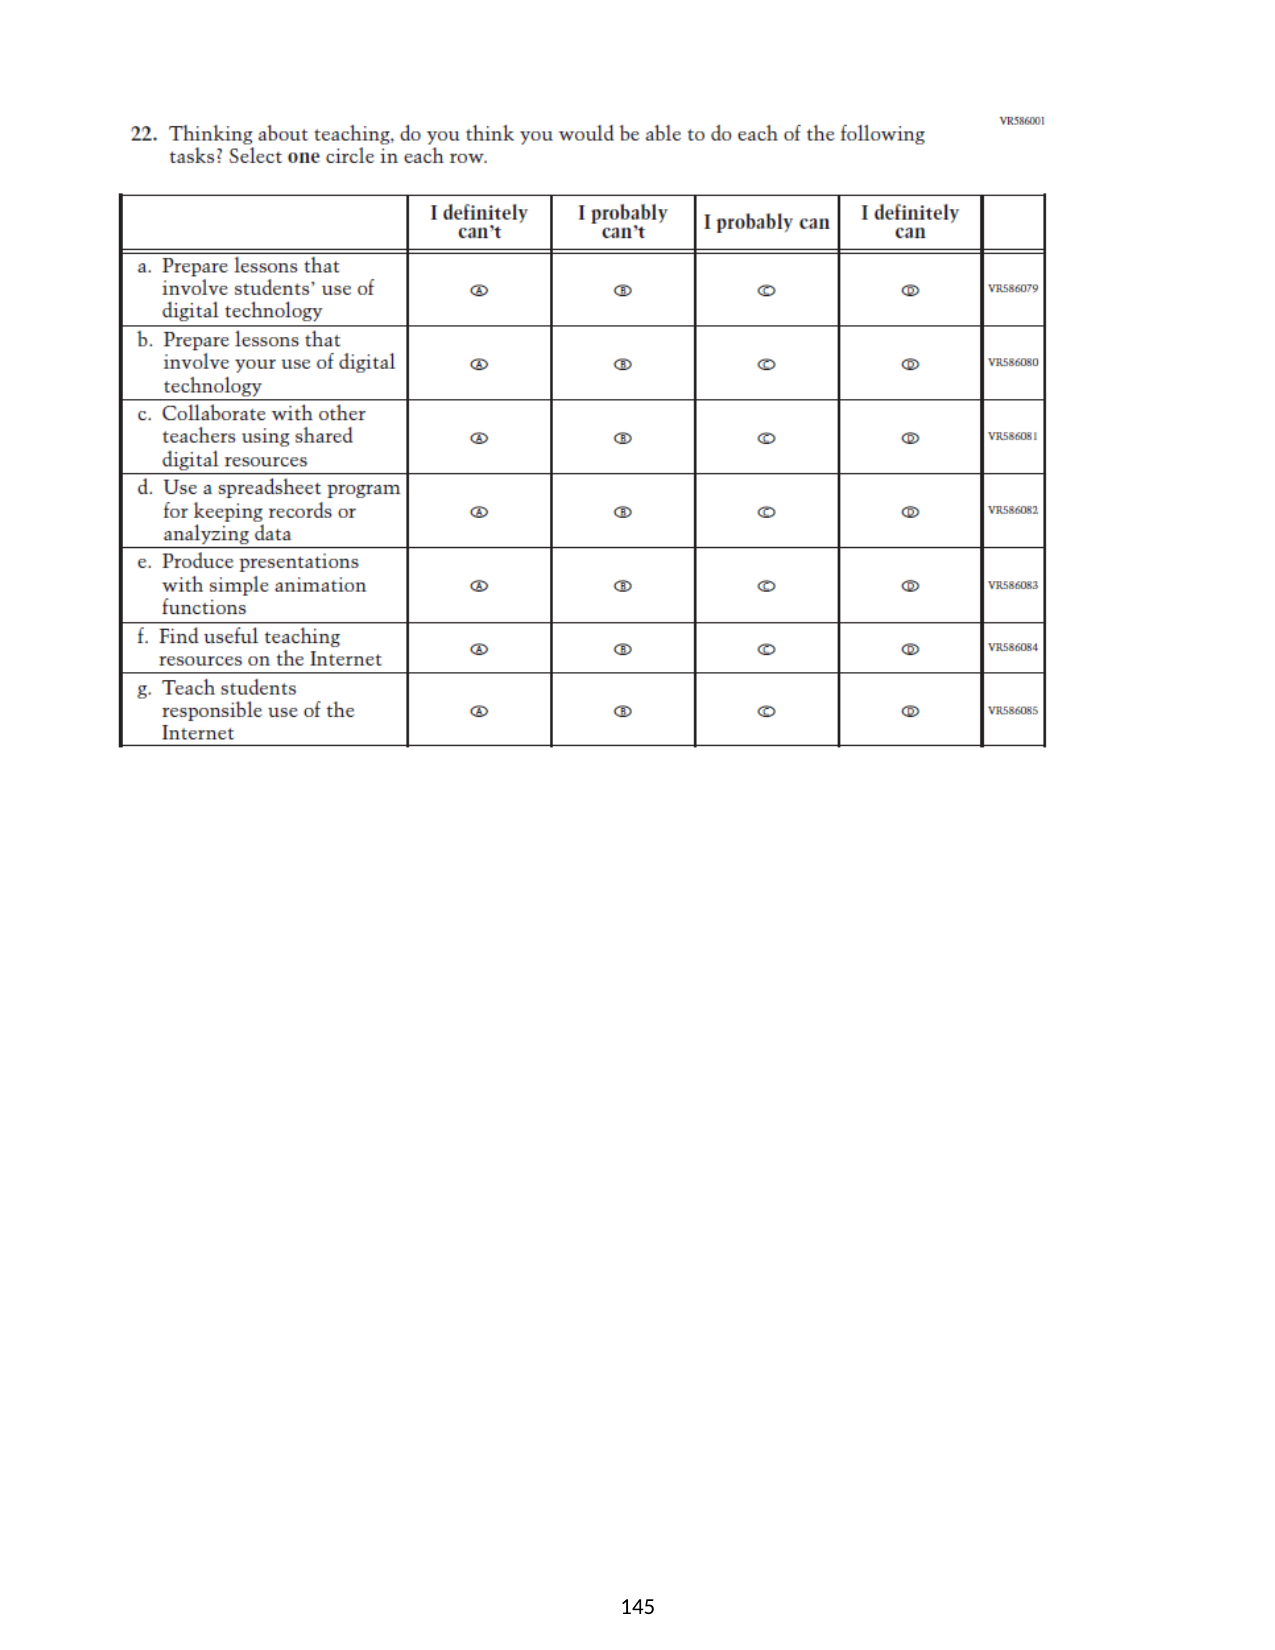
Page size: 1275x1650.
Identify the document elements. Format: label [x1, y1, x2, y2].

picture [90, 84, 1065, 799]
